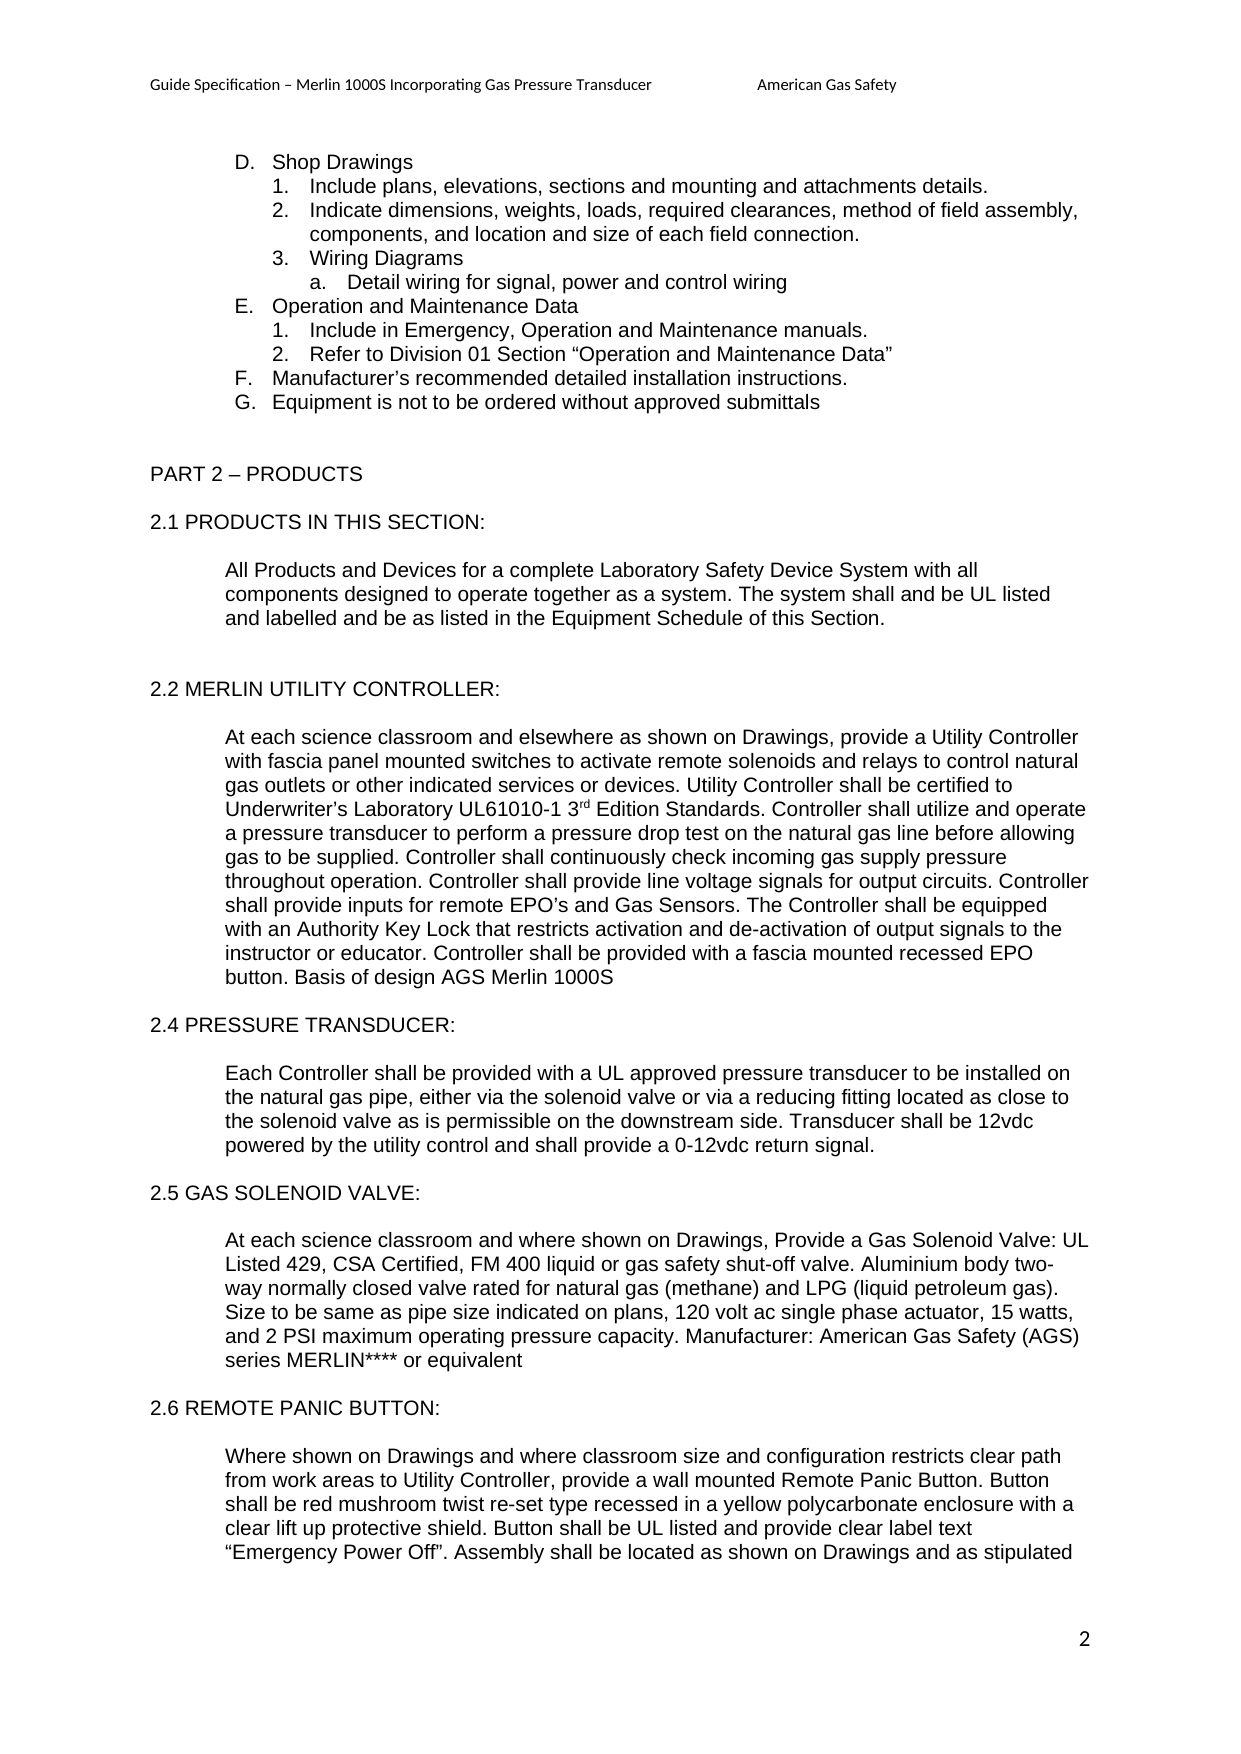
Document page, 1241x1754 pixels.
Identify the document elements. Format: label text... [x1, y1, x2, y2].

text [225, 1444, 1090, 1564]
text At each science classroom and elsewhere as shown on Drawings, provide a Utility Controller with fascia panel mounted switches to activate remote solenoids and relays to control natural gas outlets or other indicated services or devices. Utility Controller shall be certified to Underwriter’s Laboratory UL61010-1 3rd Edition Standards. Controller shall utilize and operate a pressure transducer to perform a pressure drop test on the natural gas line before allowing gas to be supplied. Controller shall continuously check incoming gas supply pressure throughout operation. Controller shall provide line voltage signals for output circuits. Controller shall provide inputs for remote EPO’s and Gas Sensors. The Controller shall be equipped with an Authority Key Lock that restricts activation and de-activation of output signals to the instructor or educator. Controller shall be provided with a fascia mounted recessed EPO button. Basis of design AGS Merlin 1000S [225, 725, 1090, 989]
list Detail wiring for signal, power and control wiring [309, 270, 1090, 294]
list Indicate dimensions, weights, loads, required clearances, method of field assembly, components, and location and size of each field connection. [272, 198, 1090, 246]
text 2.4 PRESSURE TRANSDUCER: [150, 1013, 1090, 1037]
list Operation and Maintenance Data [234, 294, 1090, 318]
list Equipment is not to be ordered without approved submittals [234, 390, 1090, 414]
list Include plans, elevations, sections and mounting and attachments details. [272, 174, 1090, 198]
list Manufacturer’s recommended detailed installation instructions. [234, 366, 1090, 390]
text At each science classroom and where shown on Drawings, Provide a Gas Solenoid Valve: UL Listed 429, CSA Certified, FM 400 liquid or gas safety shut-off valve. Aluminium body two-way normally closed valve rated for natural gas (methane) and LPG (liquid petroleum gas). Size to be same as pipe size indicated on plans, 120 volt ac single phase actuator, 15 watts, and 2 PSI maximum operating pressure capacity. Manufacturer: American Gas Safety (AGS) series MERLIN**** or equivalent [225, 1228, 1090, 1372]
text 2.5 GAS SOLENOID VALVE: [150, 1180, 1090, 1204]
text and labelled and be as listed in the Equipment Schedule of this Section. [150, 605, 1090, 629]
text PART 2 – PRODUCTS [150, 462, 1090, 486]
text All Products and Devices for a complete Laboratory Safety Device System with all [150, 557, 1090, 581]
text components designed to operate together as a system. The system shall and be UL listed [150, 581, 1090, 605]
list Shop Drawings [234, 150, 1090, 174]
text 2.2 MERLIN UTILITY CONTROLLER: [150, 677, 1090, 701]
text Each Controller shall be provided with a UL approved pressure transducer to be installed on the natural gas pipe, either via the solenoid valve or via a reducing fitting located as close to the solenoid valve as is permissible on the downstream side. Transducer shall be 12vdc powered by the utility control and shall provide a 0-12vdc return signal. [225, 1061, 1090, 1156]
text 2.6 REMOTE PANIC BUTTON: [150, 1396, 1090, 1420]
list Wiring Diagrams [272, 246, 1090, 270]
list Include in Emergency, Operation and Maintenance manuals. [272, 318, 1090, 342]
text 2.1 PRODUCTS IN THIS SECTION: [150, 509, 1090, 533]
list Refer to Division 01 Section “Operation and Maintenance Data” [272, 342, 1090, 366]
